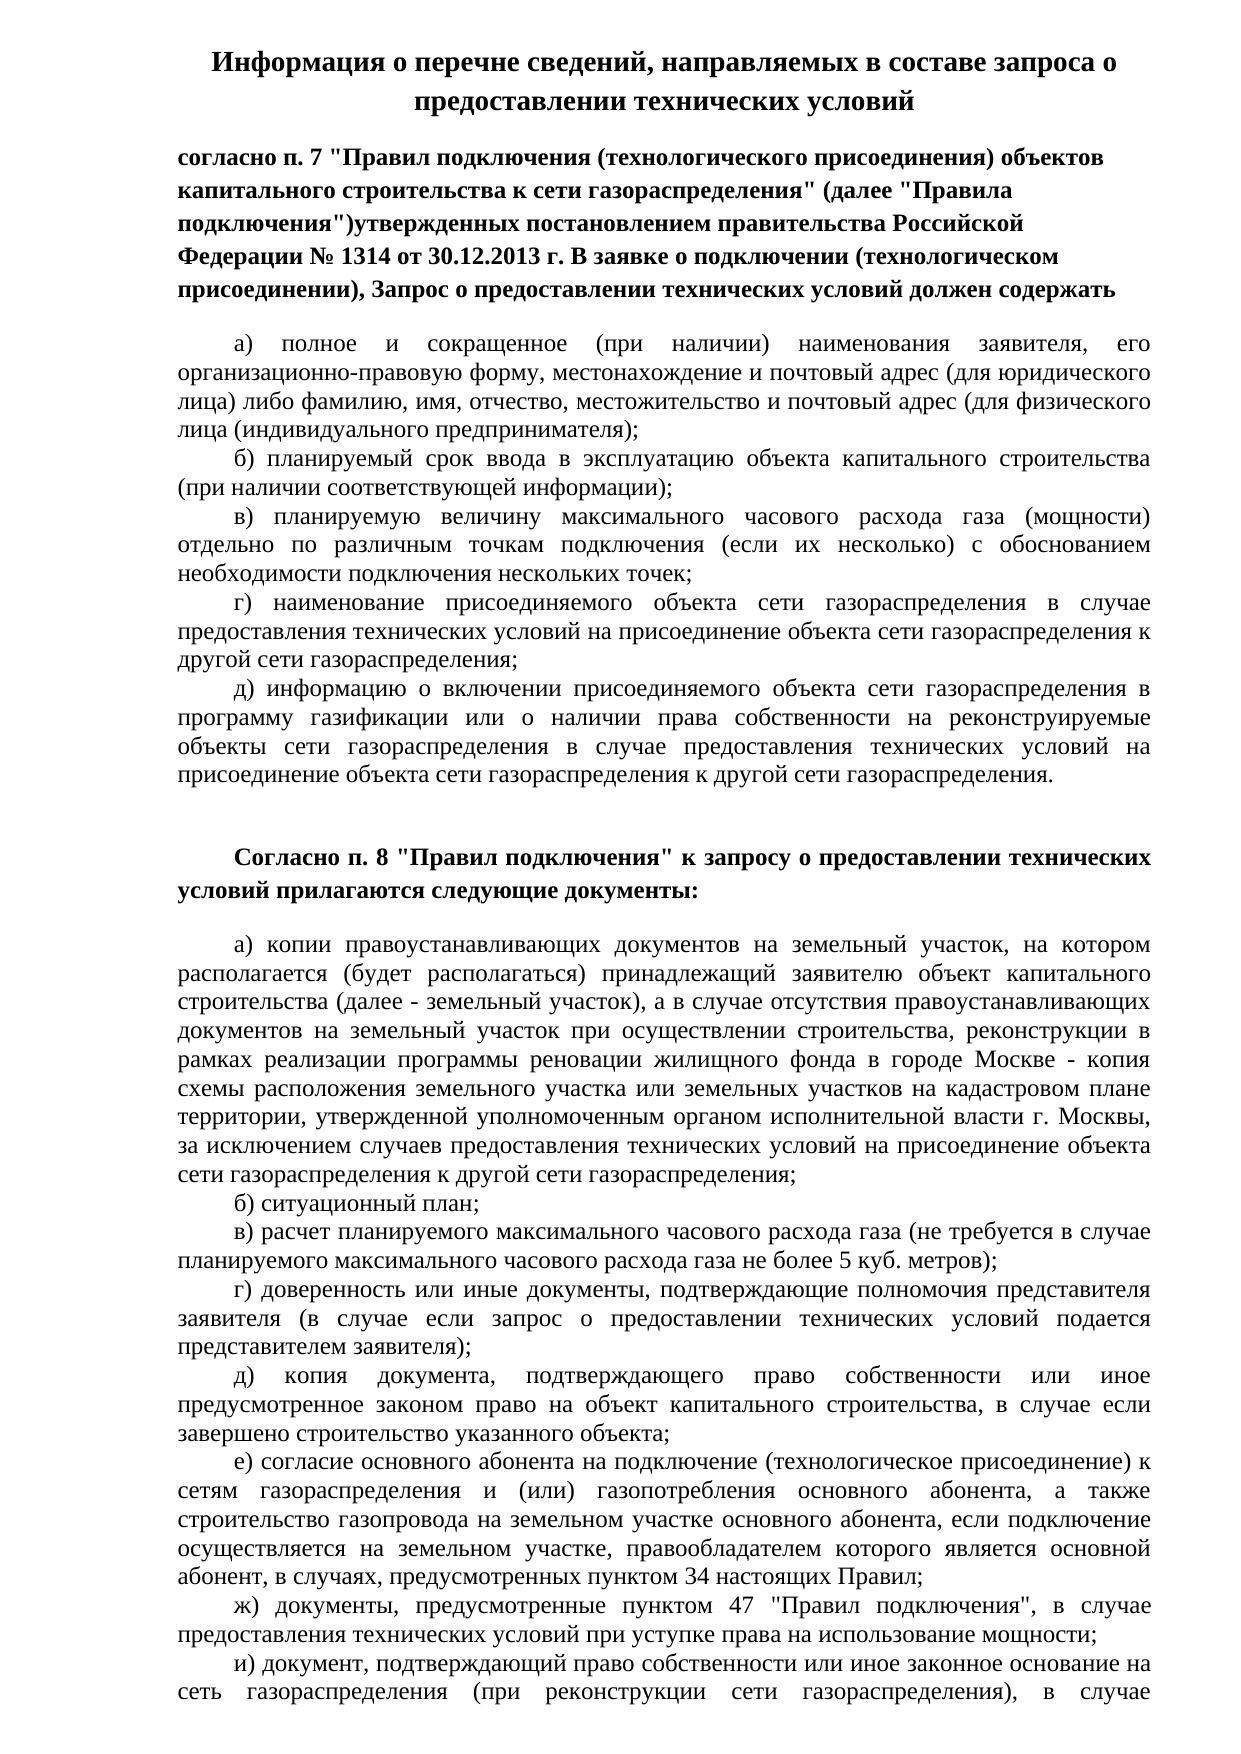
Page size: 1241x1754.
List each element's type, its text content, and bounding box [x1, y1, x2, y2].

text Согласно п. 8 "Правил подключения" к запросу о предоставлении технических условий прилагаются следующие документы: [177, 842, 1152, 904]
text д) копия документа, подтверждающего право собственности или иное предусмотренное законом право на объект капитального строительства, в случае если завершено строительство указанного объекта; [177, 1360, 1152, 1446]
text б) планируемый срок ввода в эксплуатацию объекта капитального строительства (при наличии соответствующей информации); [177, 443, 1152, 501]
text а) полное и сокращенное (при наличии) наименования заявителя, его организационно-правовую форму, местонахождение и почтовый адрес (для юридического лица) либо фамилию, имя, отчество, местожительство и почтовый адрес (для физического лица (индивидуального предпринимателя); [177, 328, 1152, 443]
text д) информацию о включении присоединяемого объекта сети газораспределения в программу газификации или о наличии права собственности на реконструируемые объекты сети газораспределения в случае предоставления технических условий на присоединение объекта сети газораспределения к другой сети газораспределения. [177, 673, 1152, 788]
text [177, 1648, 1152, 1705]
text ж) документы, предусмотренные пунктом 47 "Правил подключения", в случае предоставления технических условий при уступке права на использование мощности; [177, 1590, 1152, 1648]
text е) согласие основного абонента на подключение (технологическое присоединение) к сетям газораспределения и (или) газопотребления основного абонента, а также строительство газопровода на земельном участке основного абонента, если подключение осуществляется на земельном участке, правообладателем которого является основной абонент, в случаях, предусмотренных пунктом 34 настоящих Правил; [177, 1446, 1152, 1590]
text г) наименование присоединяемого объекта сети газораспределения в случае предоставления технических условий на присоединение объекта сети газораспределения к другой сети газораспределения; [177, 587, 1152, 673]
text в) расчет планируемого максимального часового расхода газа (не требуется в случае планируемого максимального часового расхода газа не более 5 куб. метров); [177, 1216, 1152, 1274]
text г) доверенность или иные документы, подтверждающие полномочия представителя заявителя (в случае если запрос о предоставлении технических условий подается представителем заявителя); [177, 1274, 1152, 1360]
text в) планируемую величину максимального часового расхода газа (мощности) отдельно по различным точкам подключения (если их несколько) с обоснованием необходимости подключения нескольких точек; [177, 501, 1152, 587]
text Информация о перечне сведений, направляемых в составе запроса о предоставлении технических условий [177, 44, 1152, 116]
text а) копии правоустанавливающих документов на земельный участок, на котором располагается (будет располагаться) принадлежащий заявителю объект капитального строительства (далее - земельный участок), а в случае отсутствия правоустанавливающих документов на земельный участок при осуществлении строительства, реконструкции в рамках реализации программы реновации жилищного фонда в городе Москве - копия схемы расположения земельного участка или земельных участков на кадастровом плане территории, утвержденной уполномоченным органом исполнительной власти г. Москвы, за исключением случаев предоставления технических условий на присоединение объекта сети газораспределения к другой сети газораспределения; [177, 929, 1152, 1188]
text б) ситуационный план; [177, 1188, 1152, 1216]
text согласно п. 7 "Правил подключения (технологического присоединения) объектов капитального строительства к сети газораспределения" (далее "Правила подключения")утвержденных постановлением правительства Российской Федерации № 1314 от 30.12.2013 г. В заявке о подключении (технологическом присоединении), Запрос о предоставлении технических условий должен содержать [177, 142, 1152, 303]
